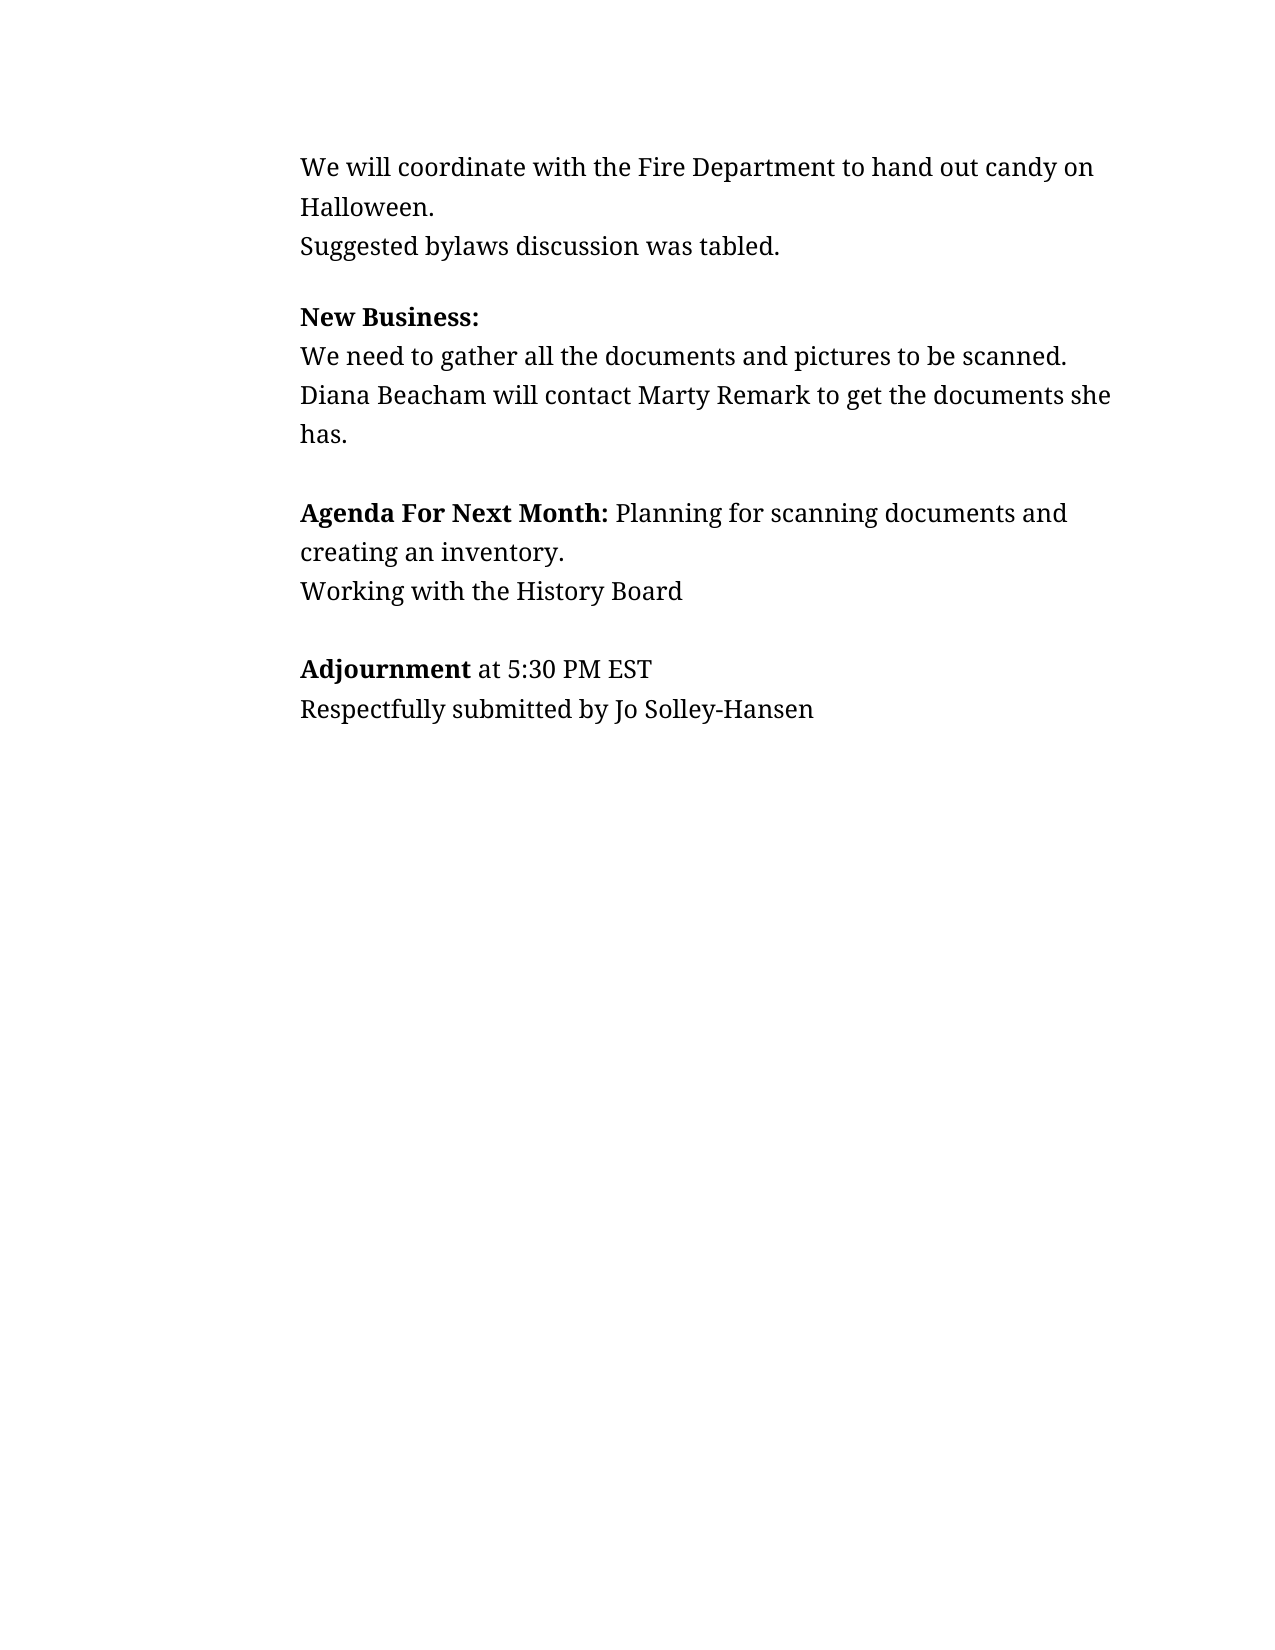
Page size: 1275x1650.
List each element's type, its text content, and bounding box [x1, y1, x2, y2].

list Suggested bylaws discussion was tabled. [300, 228, 1125, 262]
list We will coordinate with the Fire Department to hand out candy on Halloween. [300, 150, 1125, 223]
list New Business: [300, 300, 1125, 334]
list Agenda For Next Month: Planning for scanning documents and creating an inventory. [300, 496, 1125, 569]
list Respectfully submitted by Jo Solley-Hansen [300, 691, 1125, 725]
list We need to gather all the documents and pictures to be scanned. Diana Beacham will contact Marty Remark to get the documents she has. [300, 339, 1125, 451]
list Working with the History Board [300, 574, 1125, 608]
list Adjournment at 5:30 PM EST [300, 652, 1125, 686]
